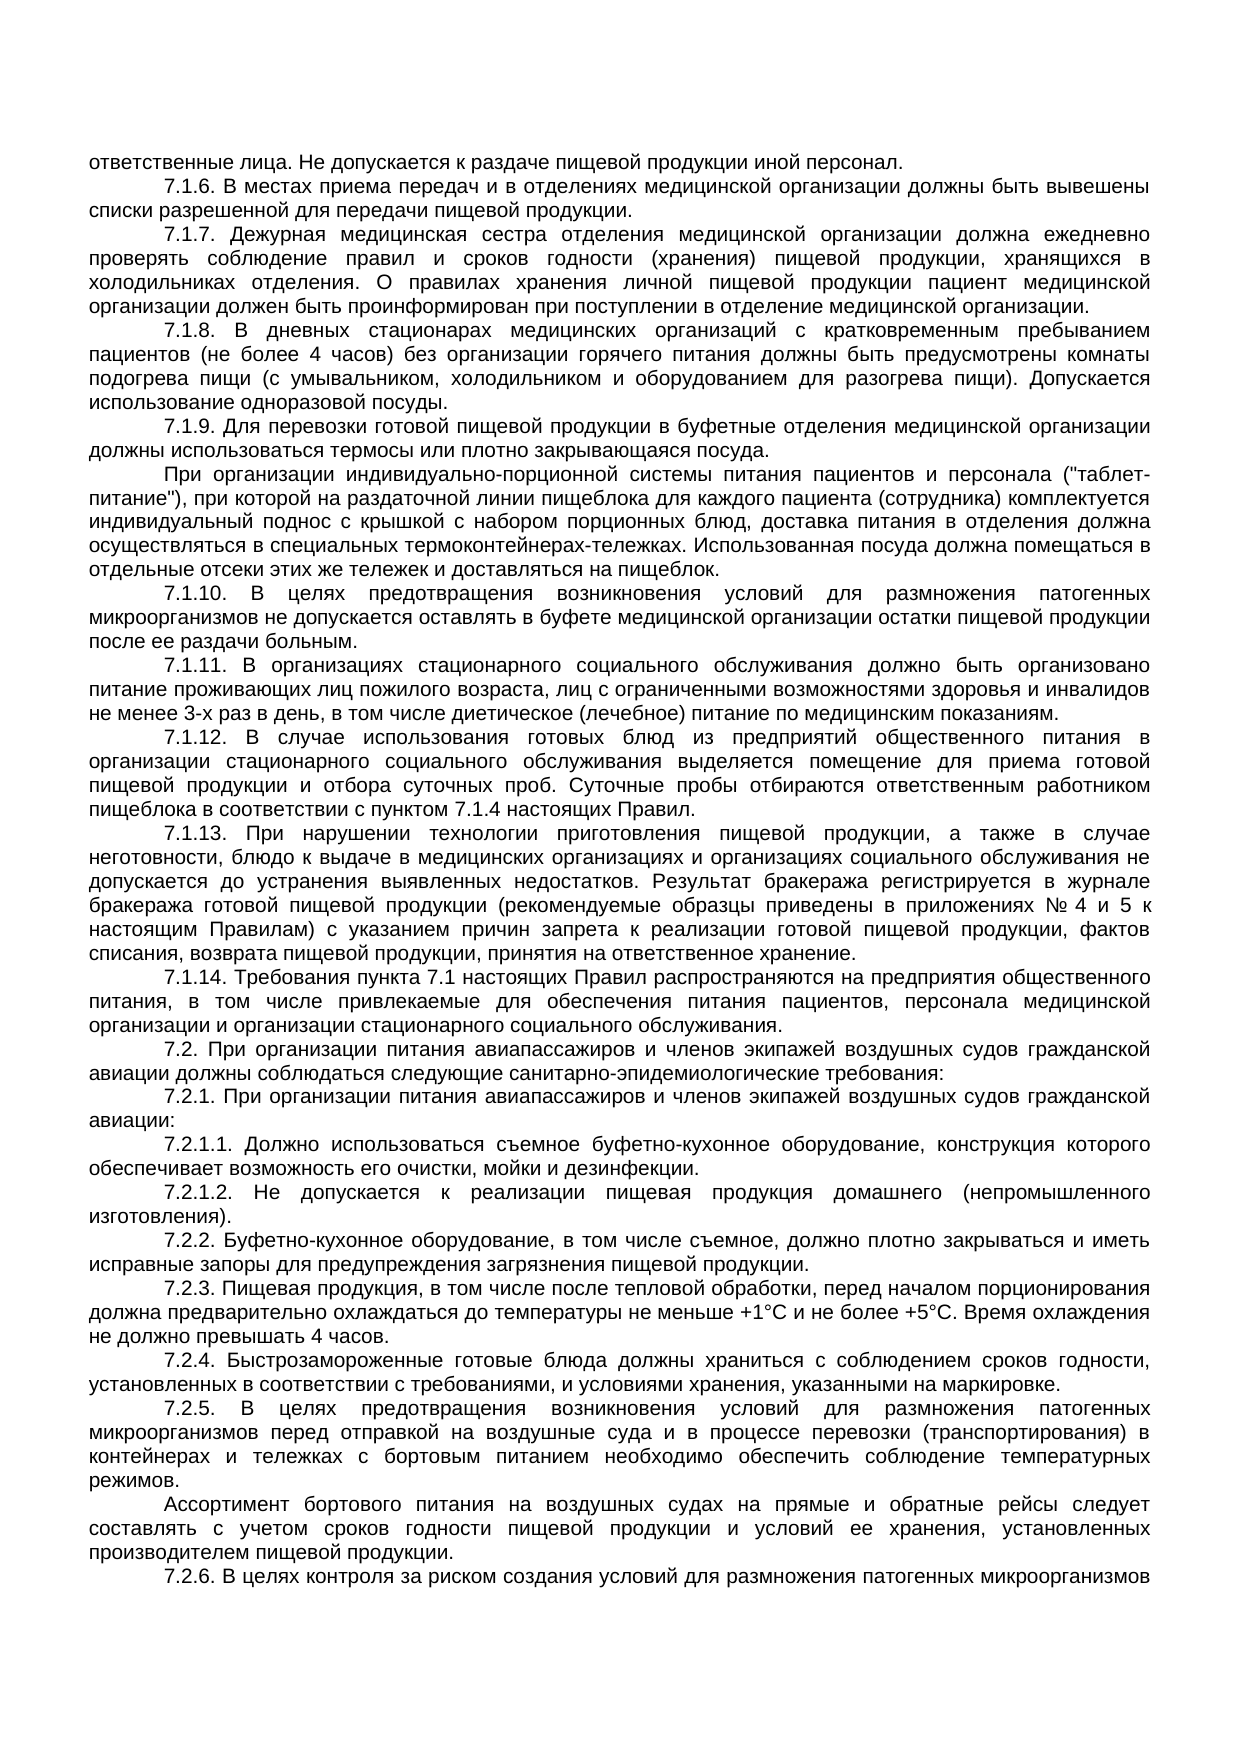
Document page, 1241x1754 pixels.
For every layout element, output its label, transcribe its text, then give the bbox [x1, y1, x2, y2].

text 7.2.3. Пищевая продукция, в том числе после тепловой обработки, перед началом порционирования должна предварительно охлаждаться до температуры не меньше +1°С и не более +5°С. Время охлаждения не должно превышать 4 часов. [88, 1276, 1152, 1348]
text 7.2.2. Буфетно-кухонное оборудование, в том числе съемное, должно плотно закрываться и иметь исправные запоры для предупреждения загрязнения пищевой продукции. [88, 1228, 1152, 1276]
text 7.1.12. В случае использования готовых блюд из предприятий общественного питания в организации стационарного социального обслуживания выделяется помещение для приема готовой пищевой продукции и отбора суточных проб. Суточные пробы отбираются ответственным работником пищеблока в соответствии с пунктом 7.1.4 настоящих Правил. [88, 725, 1152, 821]
text 7.1.10. В целях предотвращения возникновения условий для размножения патогенных микроорганизмов не допускается оставлять в буфете медицинской организации остатки пищевой продукции после ее раздачи больным. [88, 581, 1152, 653]
text 7.1.11. В организациях стационарного социального обслуживания должно быть организовано питание проживающих лиц пожилого возраста, лиц с ограниченными возможностями здоровья и инвалидов не менее 3-х раз в день, в том числе диетическое (лечебное) питание по медицинским показаниям. [88, 653, 1152, 725]
text 7.2.4. Быстрозамороженные готовые блюда должны храниться с соблюдением сроков годности, установленных в соответствии с требованиями, и условиями хранения, указанными на маркировке. [88, 1348, 1152, 1396]
text Ассортимент бортового питания на воздушных судах на прямые и обратные рейсы следует составлять с учетом сроков годности пищевой продукции и условий ее хранения, установленных производителем пищевой продукции. [88, 1492, 1152, 1563]
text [88, 150, 1152, 174]
text 7.1.8. В дневных стационарах медицинских организаций с кратковременным пребыванием пациентов (не более 4 часов) без организации горячего питания должны быть предусмотрены комнаты подогрева пищи (с умывальником, холодильником и оборудованием для разогрева пищи). Допускается использование одноразовой посуды. [88, 318, 1152, 413]
text 7.2.1.2. Не допускается к реализации пищевая продукция домашнего (непромышленного изготовления). [88, 1180, 1152, 1228]
text 7.2.1.1. Должно использоваться съемное буфетно-кухонное оборудование, конструкция которого обеспечивает возможность его очистки, мойки и дезинфекции. [88, 1132, 1152, 1180]
text 7.1.14. Требования пункта 7.1 настоящих Правил распространяются на предприятия общественного питания, в том числе привлекаемые для обеспечения питания пациентов, персонала медицинской организации и организации стационарного социального обслуживания. [88, 964, 1152, 1036]
text 7.1.6. В местах приема передач и в отделениях медицинской организации должны быть вывешены списки разрешенной для передачи пищевой продукции. [88, 174, 1152, 222]
text 7.2.1. При организации питания авиапассажиров и членов экипажей воздушных судов гражданской авиации: [88, 1084, 1152, 1132]
text 7.2. При организации питания авиапассажиров и членов экипажей воздушных судов гражданской авиации должны соблюдаться следующие санитарно-эпидемиологические требования: [88, 1036, 1152, 1084]
text При организации индивидуально-порционной системы питания пациентов и персонала ("таблет-питание"), при которой на раздаточной линии пищеблока для каждого пациента (сотрудника) комплектуется индивидуальный поднос с крышкой с набором порционных блюд, доставка питания в отделения должна осуществляться в специальных термоконтейнерах-тележках. Использованная посуда должна помещаться в отдельные отсеки этих же тележек и доставляться на пищеблок. [88, 461, 1152, 581]
text 7.1.7. Дежурная медицинская сестра отделения медицинской организации должна ежедневно проверять соблюдение правил и сроков годности (хранения) пищевой продукции, хранящихся в холодильниках отделения. О правилах хранения личной пищевой продукции пациент медицинской организации должен быть проинформирован при поступлении в отделение медицинской организации. [88, 222, 1152, 318]
text 7.1.9. Для перевозки готовой пищевой продукции в буфетные отделения медицинской организации должны использоваться термосы или плотно закрывающаяся посуда. [88, 413, 1152, 461]
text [88, 1563, 1152, 1587]
text 7.1.13. При нарушении технологии приготовления пищевой продукции, а также в случае неготовности, блюдо к выдаче в медицинских организациях и организациях социального обслуживания не допускается до устранения выявленных недостатков. Результат бракеража регистрируется в журнале бракеража готовой пищевой продукции (рекомендуемые образцы приведены в приложениях № 4 и 5 к настоящим Правилам) с указанием причин запрета к реализации готовой пищевой продукции, фактов списания, возврата пищевой продукции, принятия на ответственное хранение. [88, 821, 1152, 964]
text 7.2.5. В целях предотвращения возникновения условий для размножения патогенных микроорганизмов перед отправкой на воздушные суда и в процессе перевозки (транспортирования) в контейнерах и тележках с бортовым питанием необходимо обеспечить соблюдение температурных режимов. [88, 1396, 1152, 1492]
